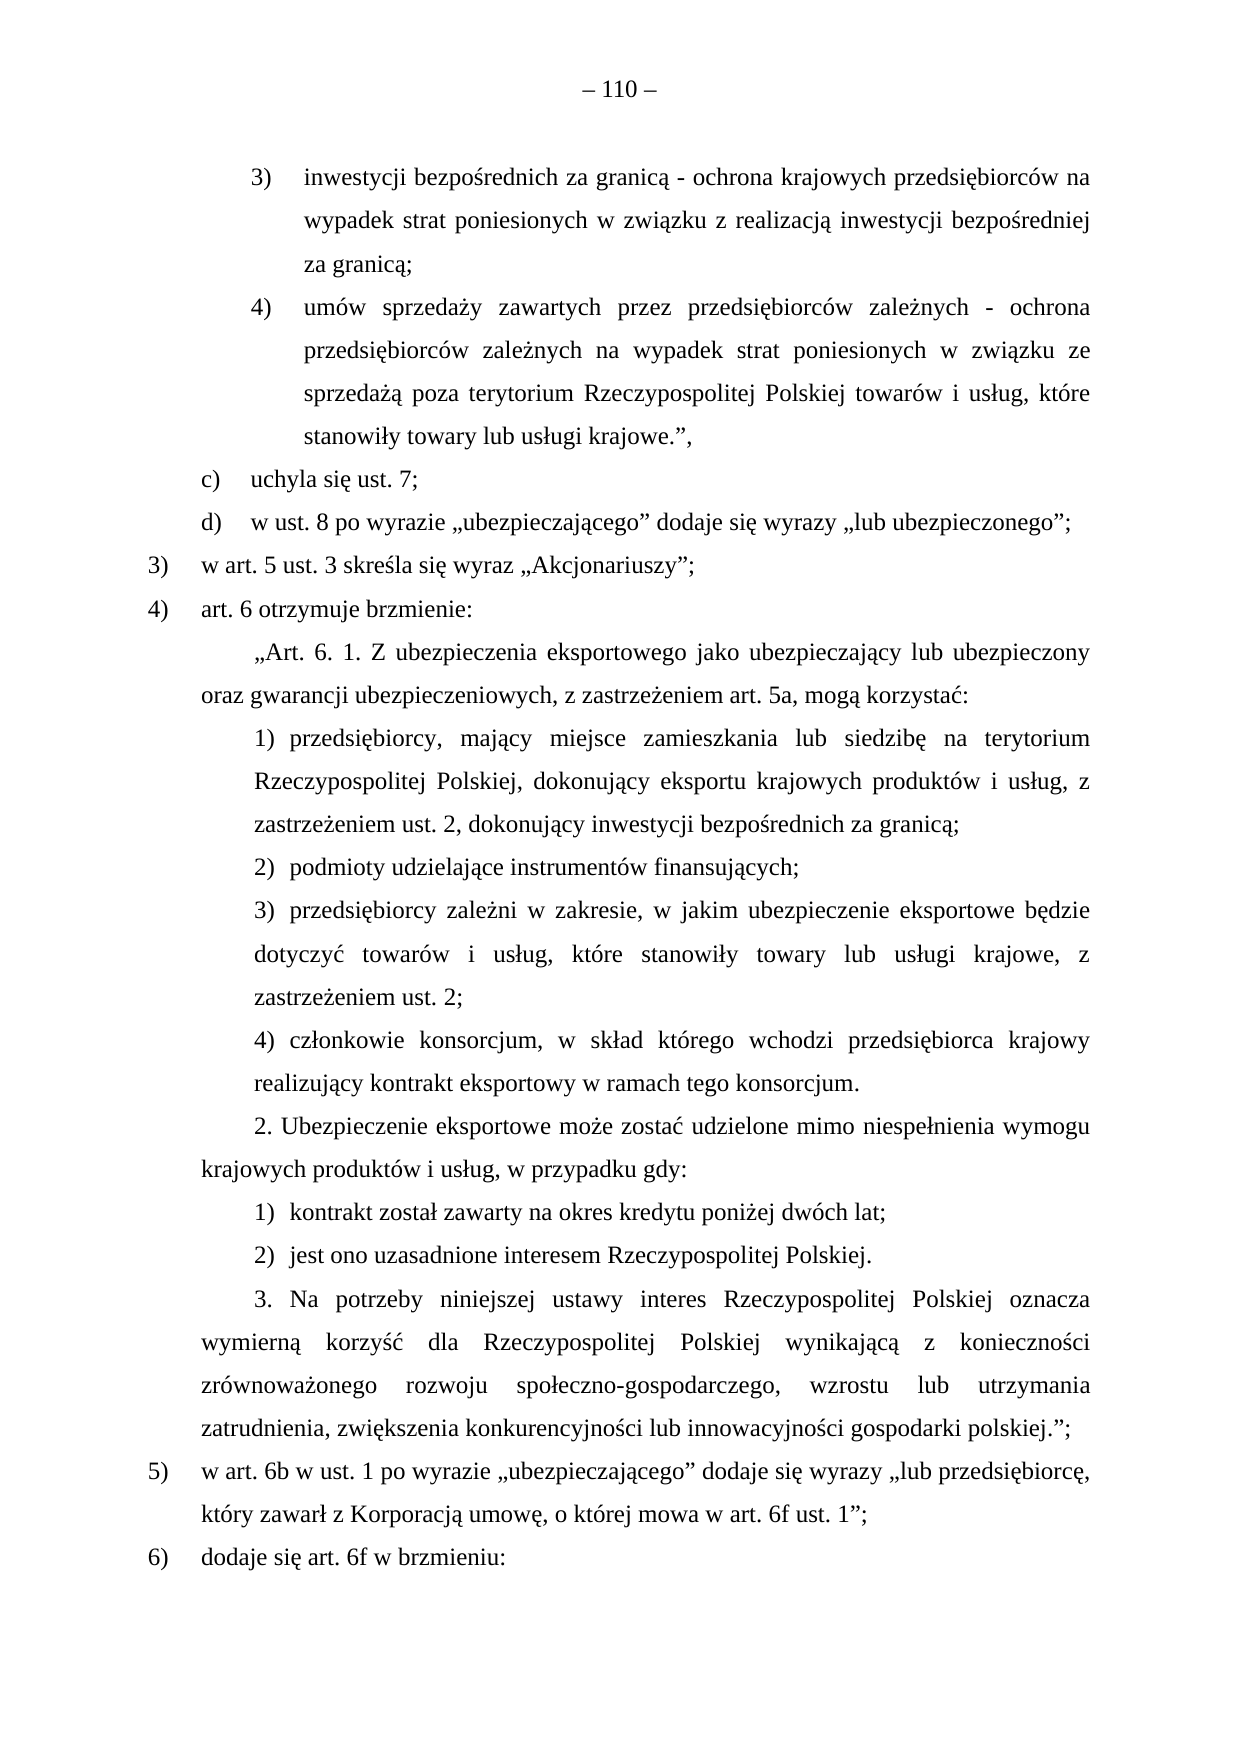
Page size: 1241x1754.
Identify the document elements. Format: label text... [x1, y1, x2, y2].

text 4) umów sprzedaży zawartych przez przedsiębiorców zależnych - ochrona przedsiębiorców zależnych na wypadek strat poniesionych w związku ze sprzedażą poza terytorium Rzeczypospolitej Polskiej towarów i usług, które stanowiły towary lub usługi krajowe.”, [251, 292, 1091, 450]
text d) w ust. 8 po wyrazie „ubezpieczającego” dodaje się wyrazy „lub ubezpieczonego”; [201, 507, 1091, 536]
text „Art. 6. 1. Z ubezpieczenia eksportowego jako ubezpieczający lub ubezpieczony oraz gwarancji ubezpieczeniowych, z zastrzeżeniem art. 5a, mogą korzystać: [201, 637, 1091, 709]
text 2) jest ono uzasadnione interesem Rzeczypospolitej Polskiej. [254, 1241, 1091, 1269]
text 2) podmioty udzielające instrumentów finansujących; [254, 852, 1091, 881]
text 3) przedsiębiorcy zależni w zakresie, w jakim ubezpieczenie eksportowe będzie dotyczyć towarów i usług, które stanowiły towary lub usługi krajowe, z zastrzeżeniem ust. 2; [254, 896, 1091, 1011]
text 1) przedsiębiorcy, mający miejsce zamieszkania lub siedzibę na terytorium Rzeczypospolitej Polskiej, dokonujący eksportu krajowych produktów i usług, z zastrzeżeniem ust. 2, dokonujący inwestycji bezpośrednich za granicą; [254, 723, 1091, 838]
text 4) członkowie konsorcjum, w skład którego wchodzi przedsiębiorca krajowy realizujący kontrakt eksportowy w ramach tego konsorcjum. [254, 1025, 1091, 1097]
text 3) w art. 5 ust. 3 skreśla się wyraz „Akcjonariuszy”; [148, 551, 1091, 579]
text c) uchyla się ust. 7; [201, 464, 1091, 493]
text 3. Na potrzeby niniejszej ustawy interes Rzeczypospolitej Polskiej oznacza wymierną korzyść dla Rzeczypospolitej Polskiej wynikającą z konieczności zrównoważonego rozwoju społeczno-gospodarczego, wzrostu lub utrzymania zatrudnienia, zwiększenia konkurencyjności lub innowacyjności gospodarki polskiej.”; [201, 1284, 1091, 1442]
text 3) inwestycji bezpośrednich za granicą - ochrona krajowych przedsiębiorców na wypadek strat poniesionych w związku z realizacją inwestycji bezpośredniej za granicą; [251, 162, 1091, 277]
text 6) dodaje się art. 6f w brzmieniu: [148, 1542, 1091, 1571]
text 4) art. 6 otrzymuje brzmienie: [148, 594, 1091, 622]
text 2. Ubezpieczenie eksportowe może zostać udzielone mimo niespełnienia wymogu krajowych produktów i usług, w przypadku gdy: [201, 1111, 1091, 1183]
text 1) kontrakt został zawarty na okres kredytu poniżej dwóch lat; [254, 1197, 1091, 1226]
text 5) w art. 6b w ust. 1 po wyrazie „ubezpieczającego” dodaje się wyrazy „lub przedsiębiorcę, który zawarł z Korporacją umowę, o której mowa w art. 6f ust. 1”; [148, 1456, 1091, 1528]
